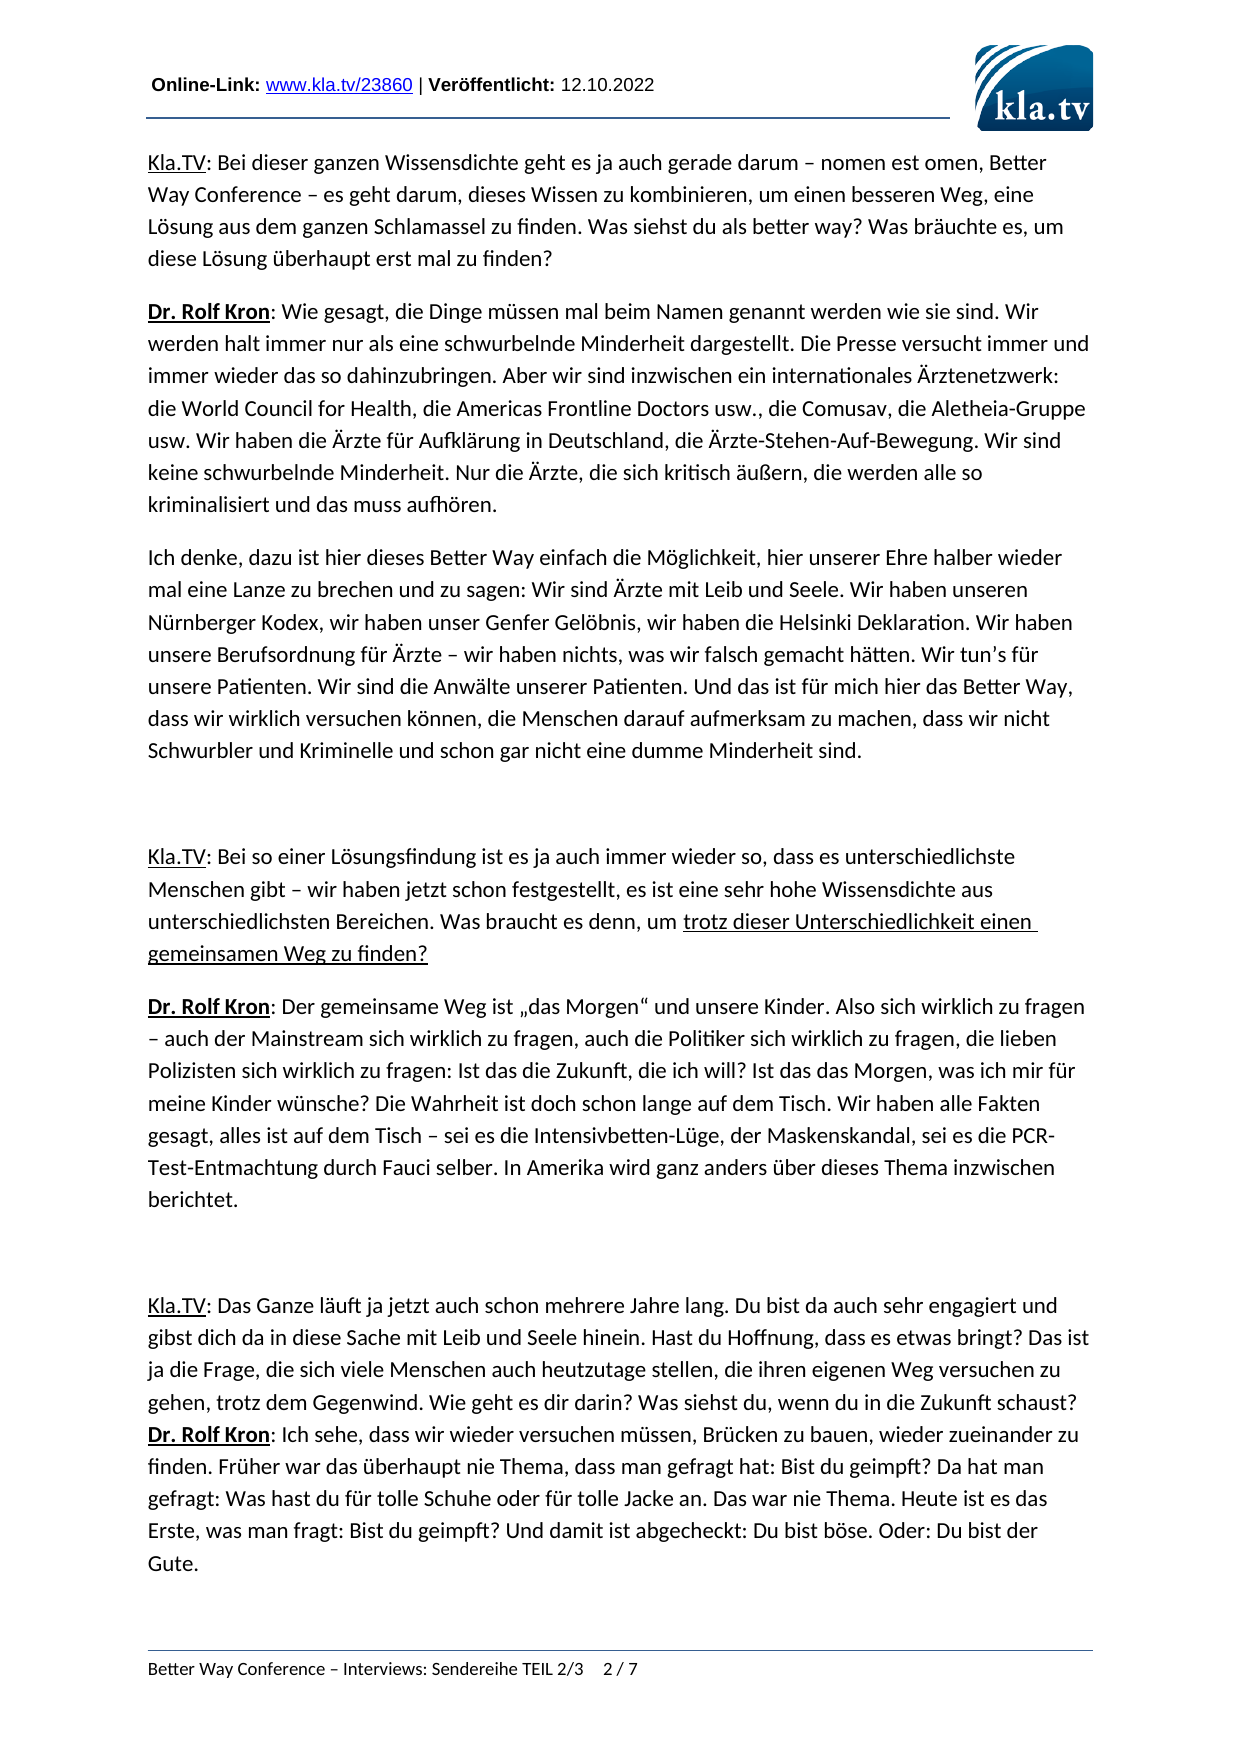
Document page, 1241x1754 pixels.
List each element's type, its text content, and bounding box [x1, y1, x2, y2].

text Dr. Rolf Kron: Wie gesagt, die Dinge müssen mal beim Namen genannt werden wie sie sind. Wir werden halt immer nur als eine schwurbelnde Minderheit dargestellt. Die Presse versucht immer und immer wieder das so dahinzubringen. Aber wir sind inzwischen ein internationales Ärztenetzwerk: die World Council for Health, die Americas Frontline Doctors usw., die Comusav, die Aletheia-Gruppe usw. Wir haben die Ärzte für Aufklärung in Deutschland, die Ärzte-Stehen-Auf-Bewegung. Wir sind keine schwurbelnde Minderheit. Nur die Ärzte, die sich kritisch äußern, die werden alle so kriminalisiert und das muss aufhören. [148, 297, 1093, 518]
text Kla.TV: Das Ganze läuft ja jetzt auch schon mehrere Jahre lang. Du bist da auch sehr engagiert und gibst dich da in diese Sache mit Leib und Seele hinein. Hast du Hoffnung, dass es etwas bringt? Das ist ja die Frage, die sich viele Menschen auch heutzutage stellen, die ihren eigenen Weg versuchen zu gehen, trotz dem Gegenwind. Wie geht es dir darin? Was siehst du, wenn du in die Zukunft schaust? Dr. Rolf Kron: Ich sehe, dass wir wieder versuchen müssen, Brücken zu bauen, wieder zueinander zu finden. Früher war das überhaupt nie Thema, dass man gefragt hat: Bist du geimpft? Da hat man gefragt: Was hast du für tolle Schuhe oder für tolle Jacke an. Das war nie Thema. Heute ist es das Erste, was man fragt: Bist du geimpft? Und damit ist abgecheckt: Du bist böse. Oder: Du bist der Gute. [148, 1291, 1093, 1577]
text Dr. Rolf Kron: Der gemeinsame Weg ist „das Morgen“ und unsere Kinder. Also sich wirklich zu fragen – auch der Mainstream sich wirklich zu fragen, auch die Politiker sich wirklich zu fragen, die lieben Polizisten sich wirklich zu fragen: Ist das die Zukunft, die ich will? Ist das das Morgen, was ich mir für meine Kinder wünsche? Die Wahrheit ist doch schon lange auf dem Tisch. Wir haben alle Fakten gesagt, alles ist auf dem Tisch – sei es die Intensivbetten-Lüge, der Maskenskandal, sei es die PCR-Test-Entmachtung durch Fauci selber. In Amerika wird ganz anders über dieses Thema inzwischen berichtet. [148, 992, 1093, 1213]
text Kla.TV: Bei so einer Lösungsfindung ist es ja auch immer wieder so, dass es unterschiedlichste Menschen gibt – wir haben jetzt schon festgestellt, es ist eine sehr hohe Wissensdichte aus unterschiedlichsten Bereichen. Was braucht es denn, um trotz dieser Unterschiedlichkeit einen gemeinsamen Weg zu finden? [148, 842, 1093, 967]
text Kla.TV: Bei dieser ganzen Wissensdichte geht es ja auch gerade darum – nomen est omen, Better Way Conference – es geht darum, dieses Wissen zu kombinieren, um einen besseren Weg, eine Lösung aus dem ganzen Schlamassel zu finden. Was siehst du als better way? Was bräuchte es, um diese Lösung überhaupt erst mal zu finden? [148, 148, 1093, 272]
text Ich denke, dazu ist hier dieses Better Way einfach die Möglichkeit, hier unserer Ehre halber wieder mal eine Lanze zu brechen und zu sagen: Wir sind Ärzte mit Leib und Seele. Wir haben unseren Nürnberger Kodex, wir haben unser Genfer Gelöbnis, wir haben die Helsinki Deklaration. Wir haben unsere Berufsordnung für Ärzte – wir haben nichts, was wir falsch gemacht hätten. Wir tun’s für unsere Patienten. Wir sind die Anwälte unserer Patienten. Und das ist für mich hier das Better Way, dass wir wirklich versuchen können, die Menschen darauf aufmerksam zu machen, dass wir nicht Schwurbler und Kriminelle und schon gar nicht eine dumme Minderheit sind. [148, 543, 1093, 764]
